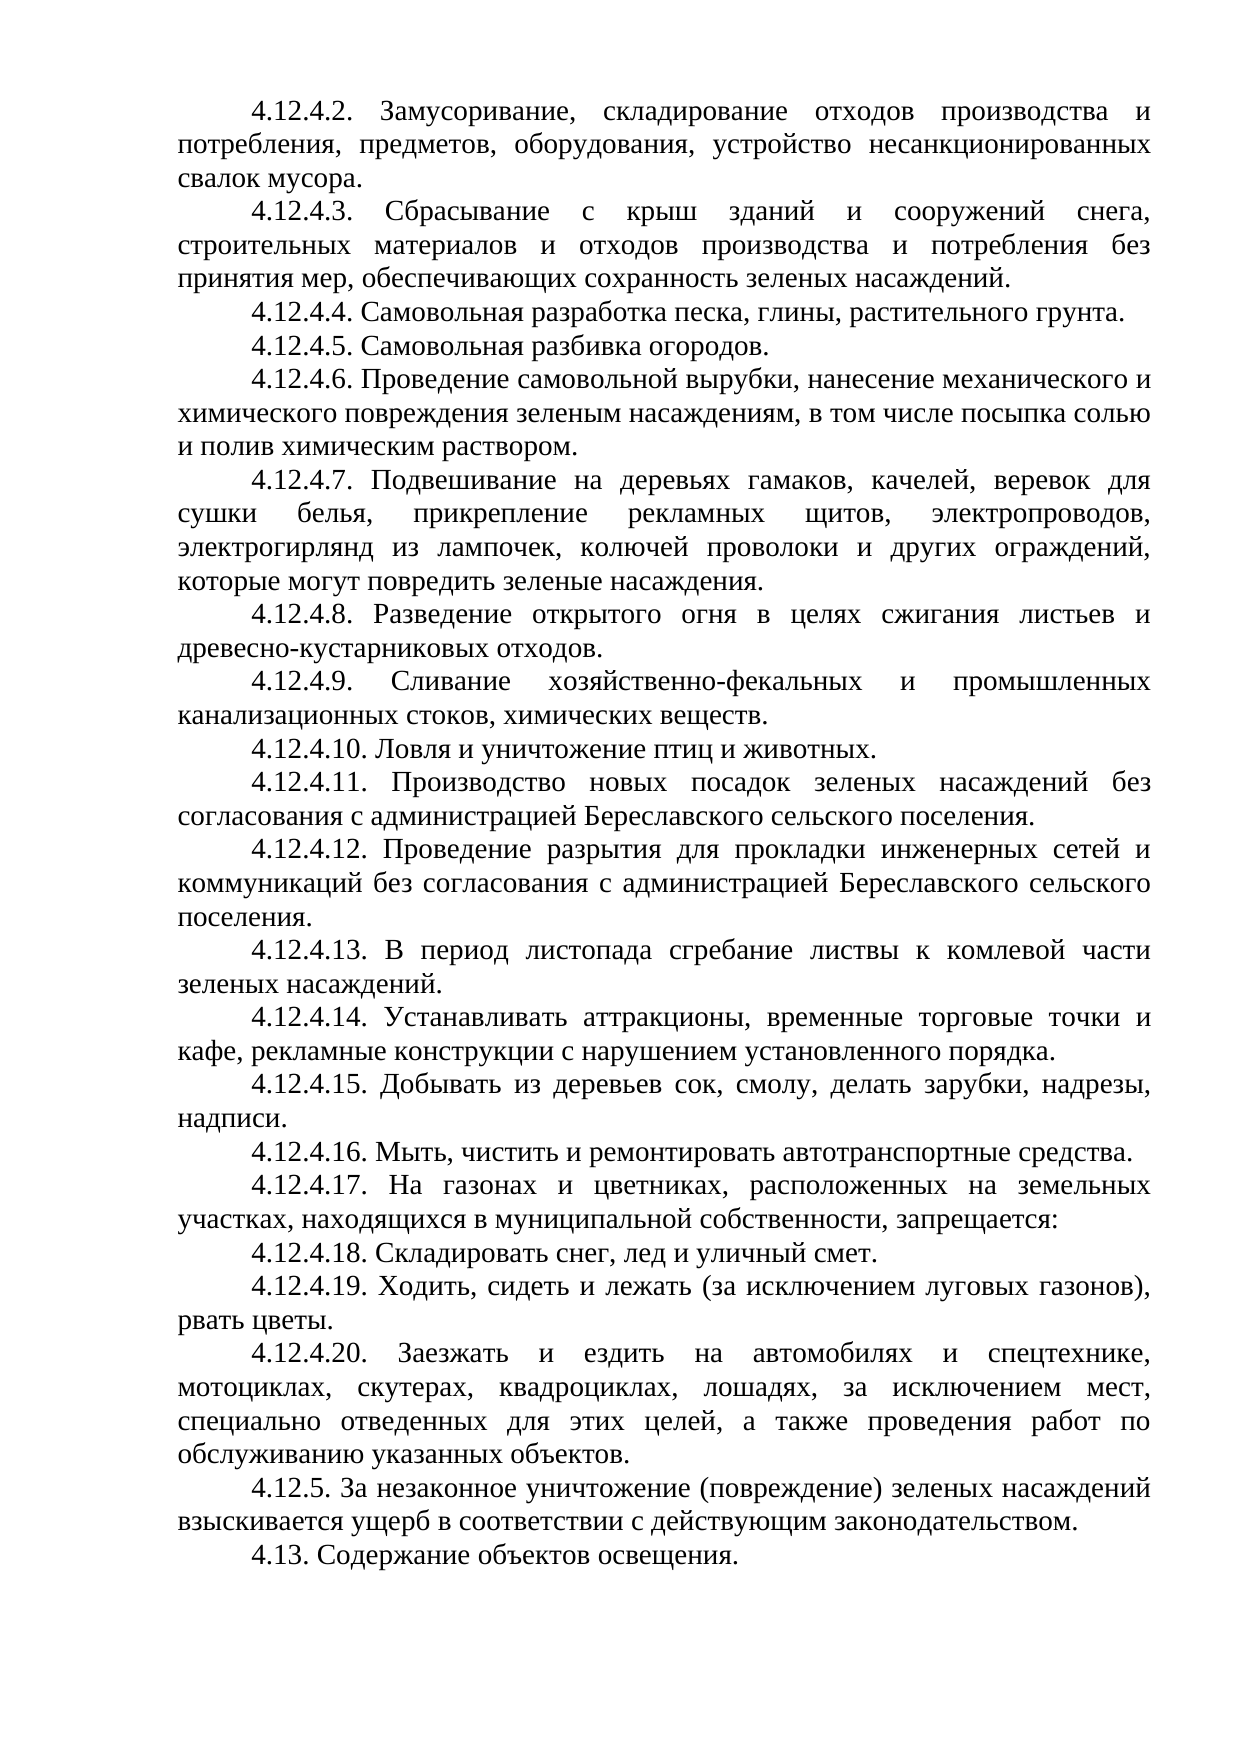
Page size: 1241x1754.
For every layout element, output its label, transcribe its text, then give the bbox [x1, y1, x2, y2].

text 4.12.4.11. Производство новых посадок зеленых насаждений без согласования с администрацией Береславского сельского поселения. [177, 764, 1152, 831]
text 4.12.4.20. Заезжать и ездить на автомобилях и спецтехнике, мотоциклах, скутерах, квадроциклах, лошадях, за исключением мест, специально отведенных для этих целей, а также проведения работ по обслуживанию указанных объектов. [177, 1336, 1152, 1470]
text 4.12.4.17. На газонах и цветниках, расположенных на земельных участках, находящихся в муниципальной собственности, запрещается: [177, 1167, 1152, 1234]
text 4.12.4.18. Складировать снег, лед и уличный смет. [177, 1235, 1152, 1268]
text 4.12.4.9. Сливание хозяйственно-фекальных и промышленных канализационных стоков, химических веществ. [177, 663, 1152, 731]
text 4.12.4.3. Сбрасывание с крыш зданий и сооружений снега, строительных материалов и отходов производства и потребления без принятия мер, обеспечивающих сохранность зеленых насаждений. [177, 193, 1152, 294]
text 4.12.4.13. В период листопада сгребание листвы к комлевой части зеленых насаждений. [177, 932, 1152, 999]
text 4.13. Содержание объектов освещения. [177, 1537, 1152, 1571]
text 4.12.4.19. Ходить, сидеть и лежать (за исключением луговых газонов), рвать цветы. [177, 1268, 1152, 1335]
text 4.12.4.2. Замусоривание, складирование отходов производства и потребления, предметов, оборудования, устройство несанкционированных свалок мусора. [177, 93, 1152, 193]
text 4.12.4.15. Добывать из деревьев сок, смолу, делать зарубки, надрезы, надписи. [177, 1067, 1152, 1134]
text 4.12.4.10. Ловля и уничтожение птиц и животных. [177, 731, 1152, 764]
text 4.12.5. За незаконное уничтожение (повреждение) зеленых насаждений взыскивается ущерб в соответствии с действующим законодательством. [177, 1470, 1152, 1537]
text 4.12.4.14. Устанавливать аттракционы, временные торговые точки и кафе, рекламные конструкции с нарушением установленного порядка. [177, 999, 1152, 1067]
text 4.12.4.4. Самовольная разработка песка, глины, растительного грунта. [177, 294, 1152, 328]
text 4.12.4.7. Подвешивание на деревьях гамаков, качелей, веревок для сушки белья, прикрепление рекламных щитов, электропроводов, электрогирлянд из лампочек, колючей проволоки и других ограждений, которые могут повредить зеленые насаждения. [177, 462, 1152, 596]
text 4.12.4.8. Разведение открытого огня в целях сжигания листьев и древесно-кустарниковых отходов. [177, 596, 1152, 663]
text 4.12.4.16. Мыть, чистить и ремонтировать автотранспортные средства. [177, 1134, 1152, 1167]
text 4.12.4.5. Самовольная разбивка огородов. [177, 328, 1152, 361]
text 4.12.4.12. Проведение разрытия для прокладки инженерных сетей и коммуникаций без согласования с администрацией Береславского сельского поселения. [177, 832, 1152, 932]
text 4.12.4.6. Проведение самовольной вырубки, нанесение механического и химического повреждения зеленым насаждениям, в том числе посыпка солью и полив химическим раствором. [177, 361, 1152, 462]
